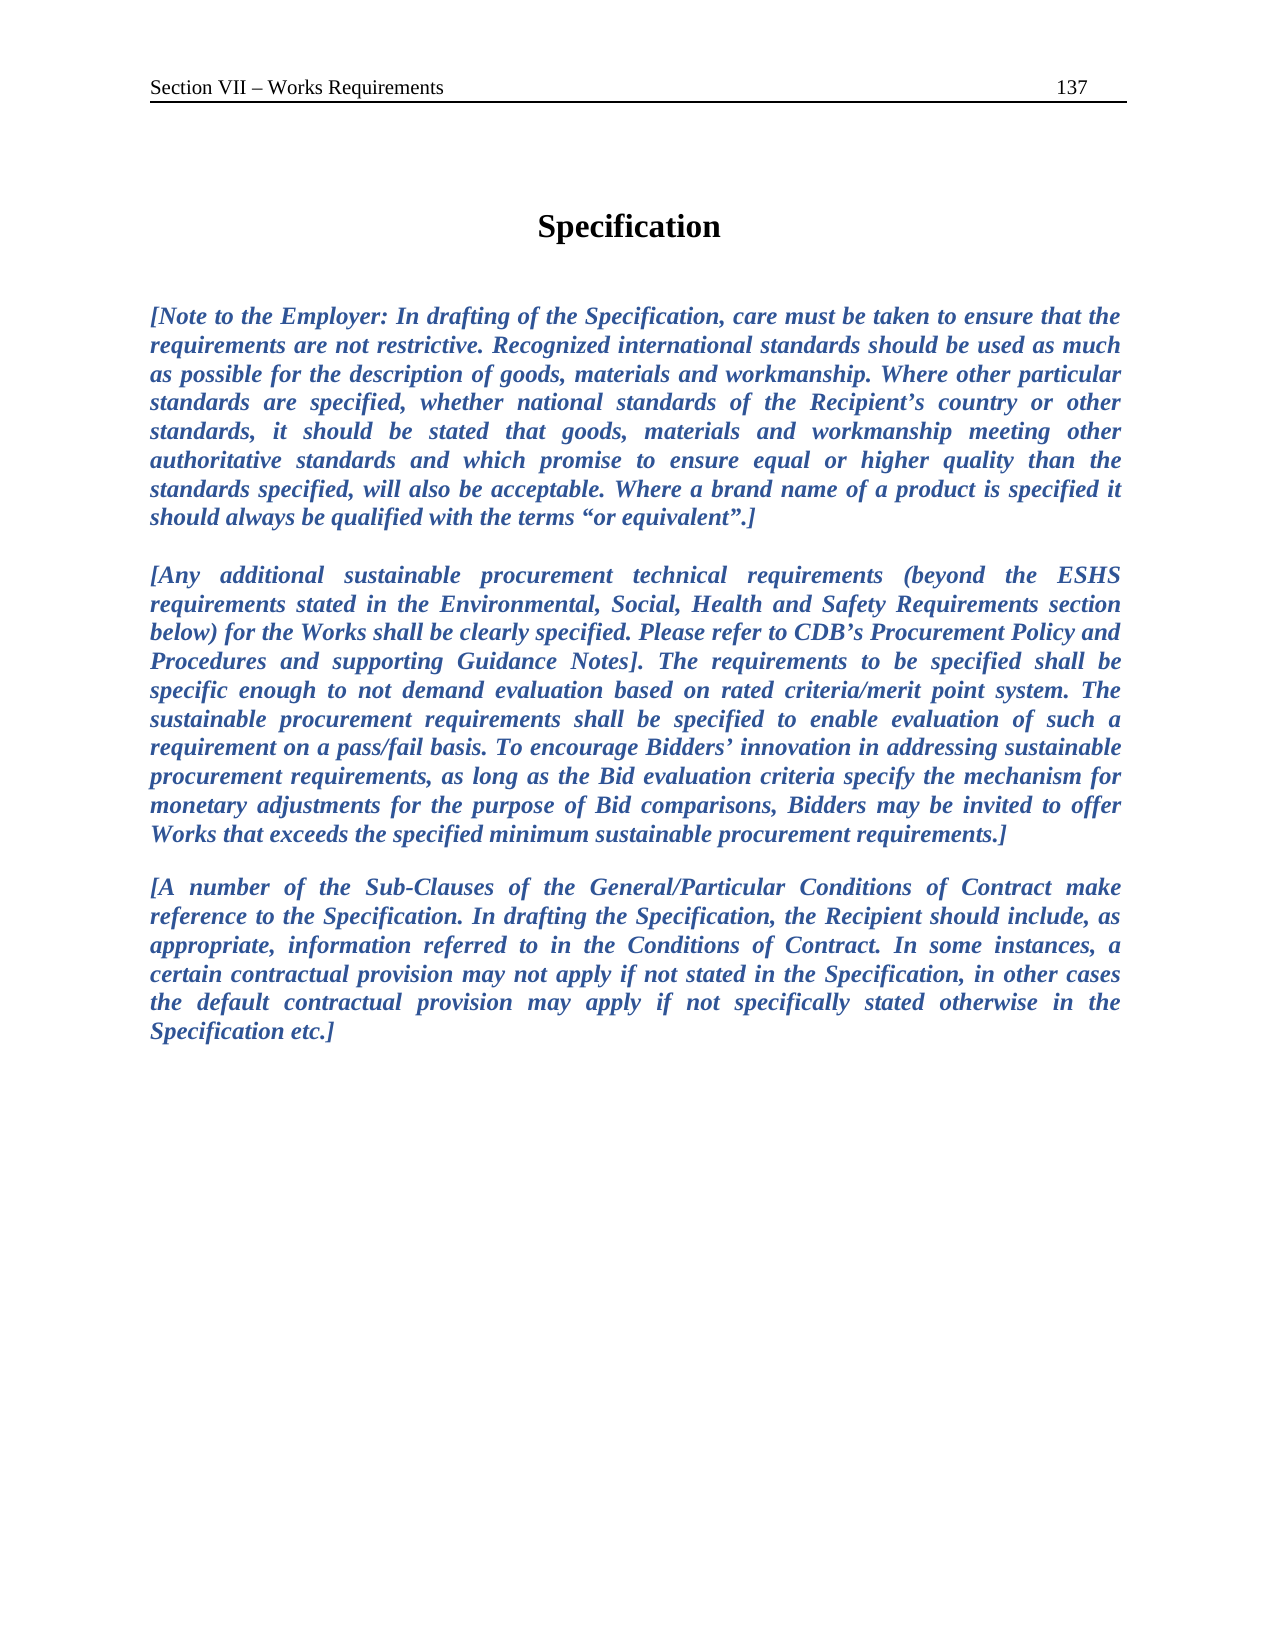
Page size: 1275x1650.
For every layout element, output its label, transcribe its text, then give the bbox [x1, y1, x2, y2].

text [Any additional sustainable procurement technical requirements (beyond the ESHS requirements stated in the Environmental, Social, Health and Safety Requirements section below) for the Works shall be clearly specified. Please refer to CDB’s Procurement Policy and Procedures and supporting Guidance Notes]. The requirements to be specified shall be specific enough to not demand evaluation based on rated criteria/merit point system. The sustainable procurement requirements shall be specified to enable evaluation of such a requirement on a pass/fail basis. To encourage Bidders’ innovation in addressing sustainable procurement requirements, as long as the Bid evaluation criteria specify the mechanism for monetary adjustments for the purpose of Bid comparisons, Bidders may be invited to offer Works that exceeds the specified minimum sustainable procurement requirements.] [150, 560, 1125, 847]
text [A number of the Sub-Clauses of the General/Particular Conditions of Contract make reference to the Specification. In drafting the Specification, the Recipient should include, as appropriate, information referred to in the Conditions of Contract. In some instances, a certain contractual provision may not apply if not stated in the Specification, in other cases the default contractual provision may apply if not specifically stated otherwise in the Specification etc.] [150, 872, 1125, 1045]
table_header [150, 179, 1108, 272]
text [Note to the Employer: In drafting of the Specification, care must be taken to ensure that the requirements are not restrictive. Recognized international standards should be used as much as possible for the description of goods, materials and workmanship. Where other particular standards are specified, whether national standards of the Recipient’s country or other standards, it should be stated that goods, materials and workmanship meeting other authoritative standards and which promise to ensure equal or higher quality than the standards specified, will also be acceptable. Where a brand name of a product is specified it should always be qualified with the terms “or equivalent”.] [150, 301, 1125, 531]
